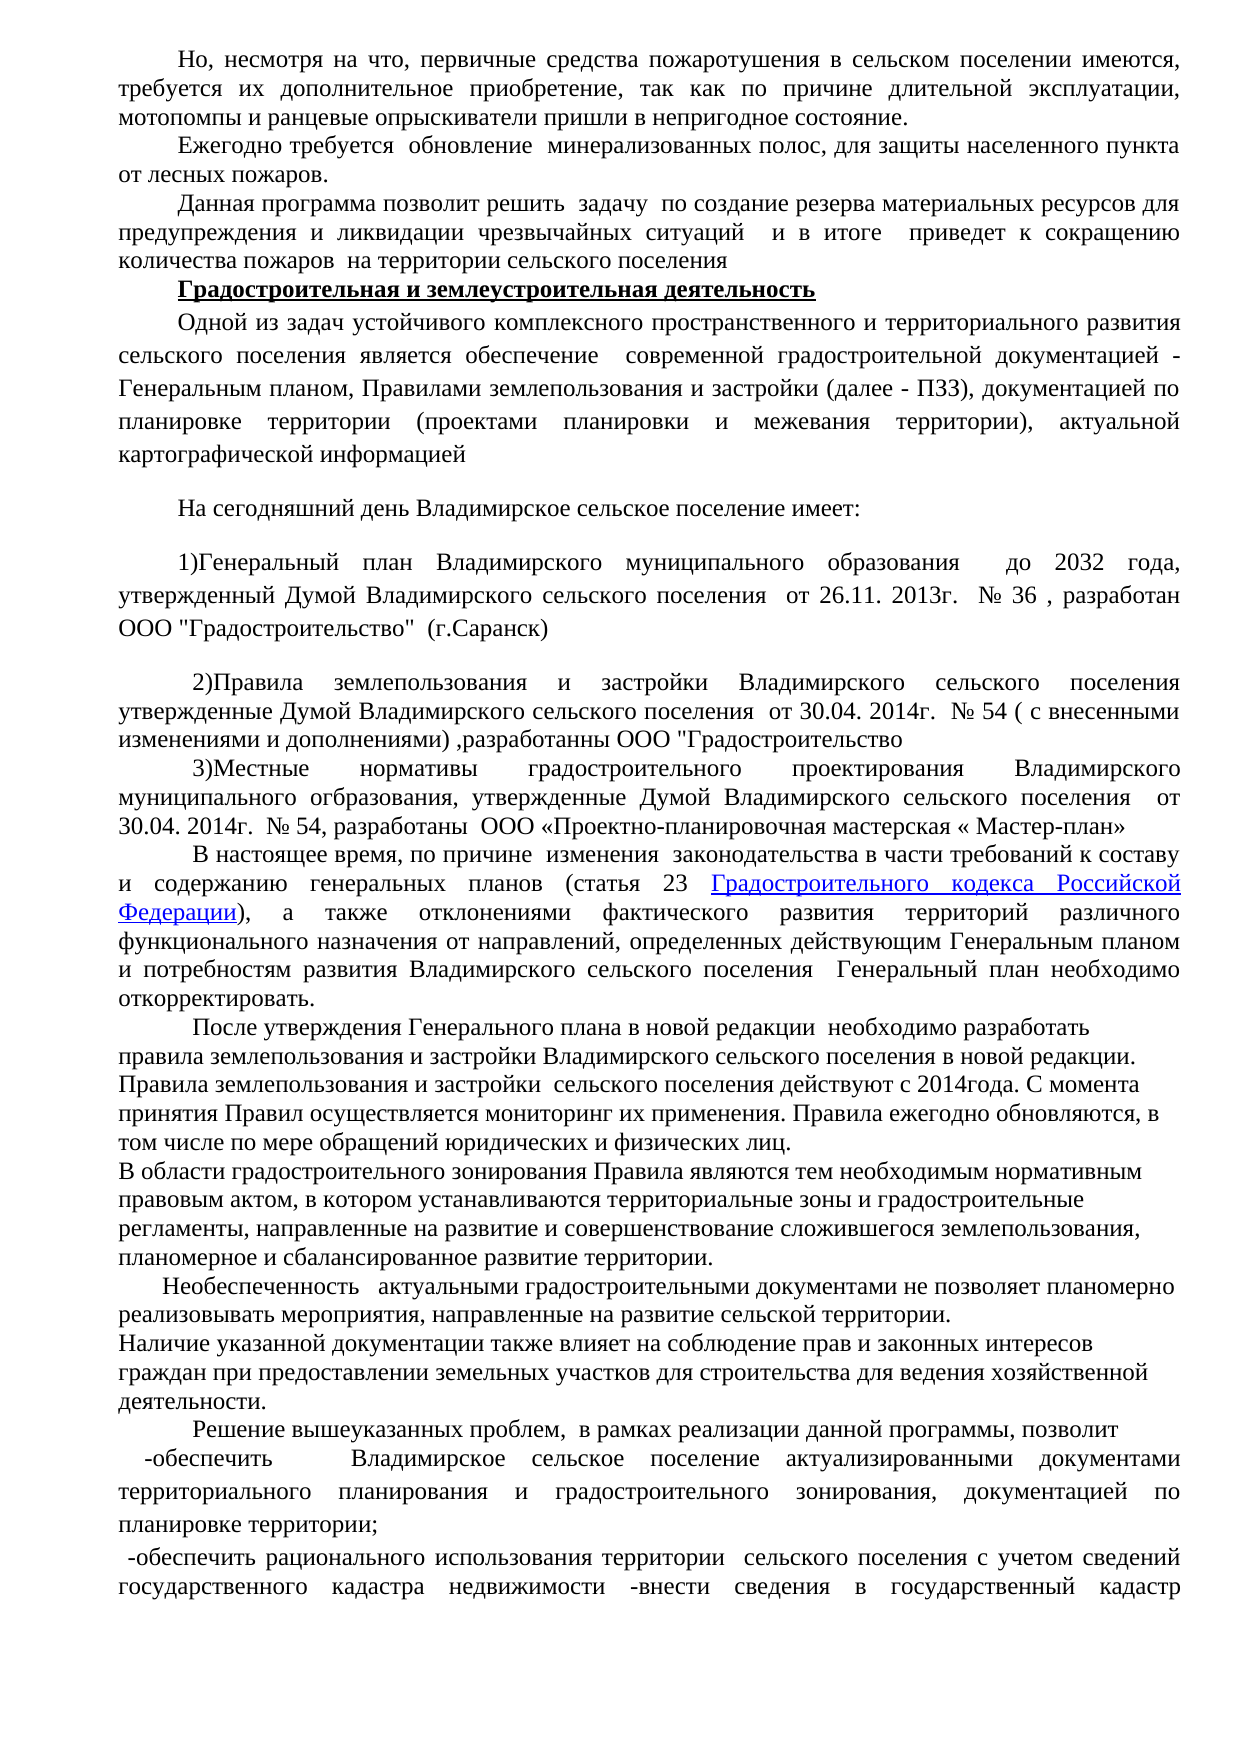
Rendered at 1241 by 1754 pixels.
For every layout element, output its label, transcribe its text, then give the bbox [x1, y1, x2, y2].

text 1)Генеральный план Владимирского муниципального образования до 2032 года, утвержденный Думой Владимирского сельского поселения от 26.11. 2013г. № 36 , разработан ООО "Градостроительство" (г.Саранск) [118, 547, 1181, 642]
text Данная программа позволит решить задачу по создание резерва материальных ресурсов для предупреждения и ликвидации чрезвычайных ситуаций и в итоге приведет к сокращению количества пожаров на территории сельского поселения [118, 188, 1181, 274]
text После утверждения Генерального плана в новой редакции необходимо разработать правила землепользования и застройки Владимирского сельского поселения в новой редакции. Правила землепользования и застройки сельского поселения действуют с 2014года. С момента принятия Правил осуществляется мониторинг их применения. Правила ежегодно обновляются, в том числе по мере обращений юридических и физических лиц. В области градостроительного зонирования Правила являются тем необходимым нормативным правовым актом, в котором устанавливаются территориальные зоны и градостроительные регламенты, направленные на развитие и совершенствование сложившегося землепользования, планомерное и сбалансированное развитие территории. Необеспеченность актуальными градостроительными документами не позволяет планомерно реализовывать мероприятия, направленные на развитие сельской территории. Наличие указанной документации также влияет на соблюдение прав и законных интересов граждан при предоставлении земельных участков для строительства для ведения хозяйственной деятельности. [118, 1012, 1181, 1414]
list -обеспечить Владимирское сельское поселение актуализированными документами территориального планирования и градостроительного зонирования, документацией по планировке территории; [118, 1443, 1181, 1538]
text Решение вышеуказанных проблем, в рамках реализации данной программы, позволит [118, 1414, 1181, 1443]
text Градостроительная и землеустроительная деятельность [118, 274, 1181, 303]
text Ежегодно требуется обновление минерализованных полос, для защиты населенного пункта от лесных пожаров. [118, 131, 1181, 188]
text 3)Местные нормативы градостроительного проектирования Владимирского муниципального огбразования, утвержденные Думой Владимирского сельского поселения от 30.04. 2014г. № 54, разработаны ООО «Проектно-планировочная мастерская « Мастер-план» [118, 753, 1181, 839]
text Но, несмотря на что, первичные средства пожаротушения в сельском поселении имеются, требуется их дополнительное приобретение, так как по причине длительной эксплуатации, мотопомпы и ранцевые опрыскиватели пришли в непригодное состояние. [118, 44, 1181, 131]
text В настоящее время, по причине изменения законодательства в части требований к составу и содержанию генеральных планов (статья 23 Градостроительного кодекса Российской Федерации), а также отклонениями фактического развития территорий различного функционального назначения от направлений, определенных действующим Генеральным планом и потребностям развития Владимирского сельского поселения Генеральный план необходимо откорректировать. [118, 839, 1181, 1012]
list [118, 1542, 1181, 1600]
text На сегодняшний день Владимирское сельское поселение имеет: [118, 493, 1181, 522]
text Одной из задач устойчивого комплексного пространственного и территориального развития сельского поселения является обеспечение современной градостроительной документацией - Генеральным планом, Правилами землепользования и застройки (далее - ПЗЗ), документацией по планировке территории (проектами планировки и межевания территории), актуальной картографической информацией [118, 307, 1181, 468]
text 2)Правила землепользования и застройки Владимирского сельского поселения утвержденные Думой Владимирского сельского поселения от 30.04. 2014г. № 54 ( с внесенными изменениями и дополнениями) ,разработанны ООО "Градостроительство [118, 667, 1181, 753]
